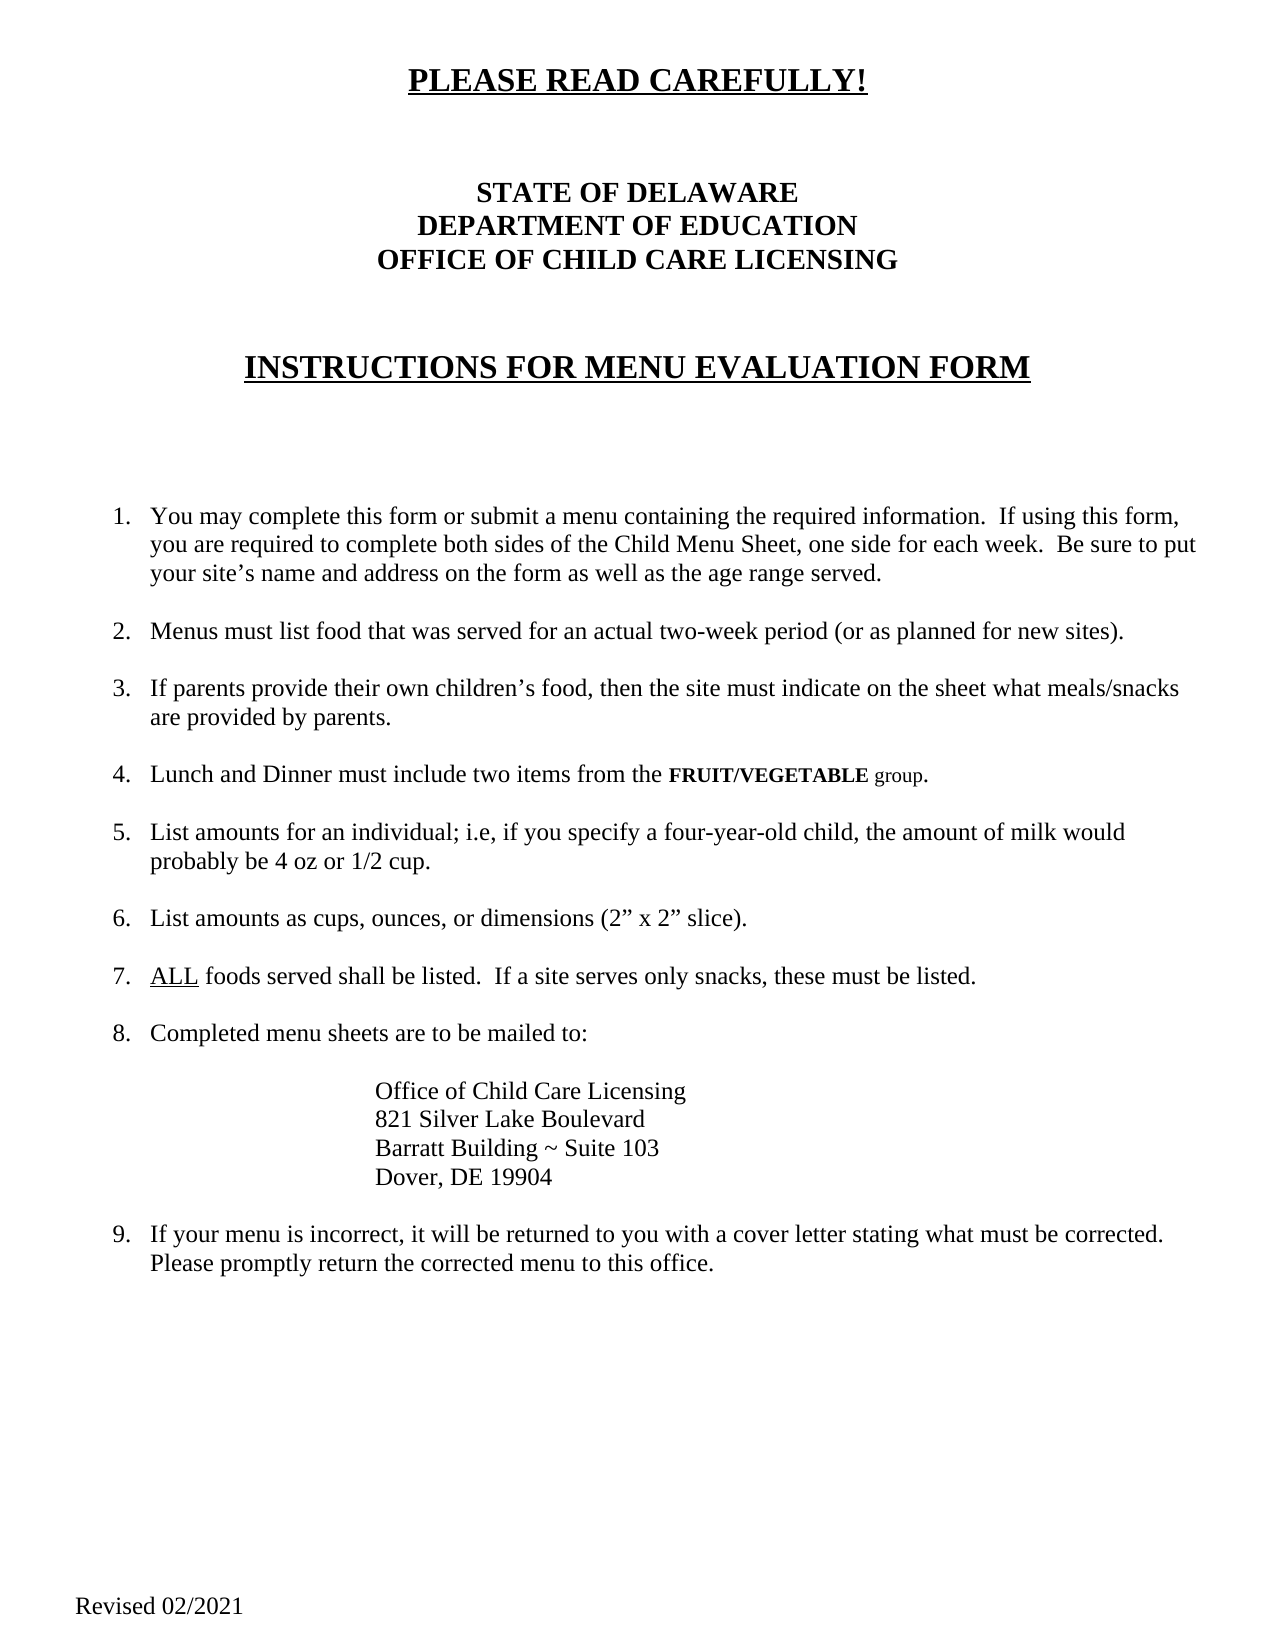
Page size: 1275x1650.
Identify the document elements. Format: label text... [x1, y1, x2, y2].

list Lunch and Dinner must include two items from the FRUIT/VEGETABLE group. [112, 759, 1200, 788]
list List amounts for an individual; i.e, if you specify a four-year-old child, the amount of milk would probably be 4 oz or 1/2 cup. [112, 817, 1200, 874]
text 821 Silver Lake Boulevard [375, 1104, 1200, 1133]
list If parents provide their own children’s food, then the site must indicate on the sheet what meals/snacks are provided by parents. [112, 673, 1200, 731]
text Office of Child Care Licensing [375, 1076, 1200, 1104]
text Dover, DE 19904 [375, 1162, 1200, 1191]
list ALL foods served shall be listed. If a site serves only snacks, these must be listed. [112, 961, 1200, 989]
text INSTRUCTIONS FOR MENU EVALUATION FORM [75, 347, 1200, 386]
text STATE OF DELAWARE [75, 175, 1200, 208]
list List amounts as cups, ounces, or dimensions (2” x 2” slice). [112, 903, 1200, 932]
list Menus must list food that was served for an actual two-week period (or as planned for new sites). [112, 616, 1200, 644]
text PLEASE READ CAREFULLY! [75, 60, 1200, 98]
text DEPARTMENT OF EDUCATION [75, 208, 1200, 242]
text OFFICE OF CHILD CARE LICENSING [75, 242, 1200, 276]
text Barratt Building ~ Suite 103 [375, 1133, 1200, 1162]
list Completed menu sheets are to be mailed to: [112, 1018, 1200, 1047]
list You may complete this form or submit a menu containing the required information. If using this form, you are required to complete both sides of the Child Menu Sheet, one side for each week. Be sure to put your site’s name and address on the form as well as the age range served. [112, 501, 1200, 587]
list If your menu is incorrect, it will be returned to you with a cover letter stating what must be corrected. Please promptly return the corrected menu to this office. [112, 1219, 1200, 1277]
